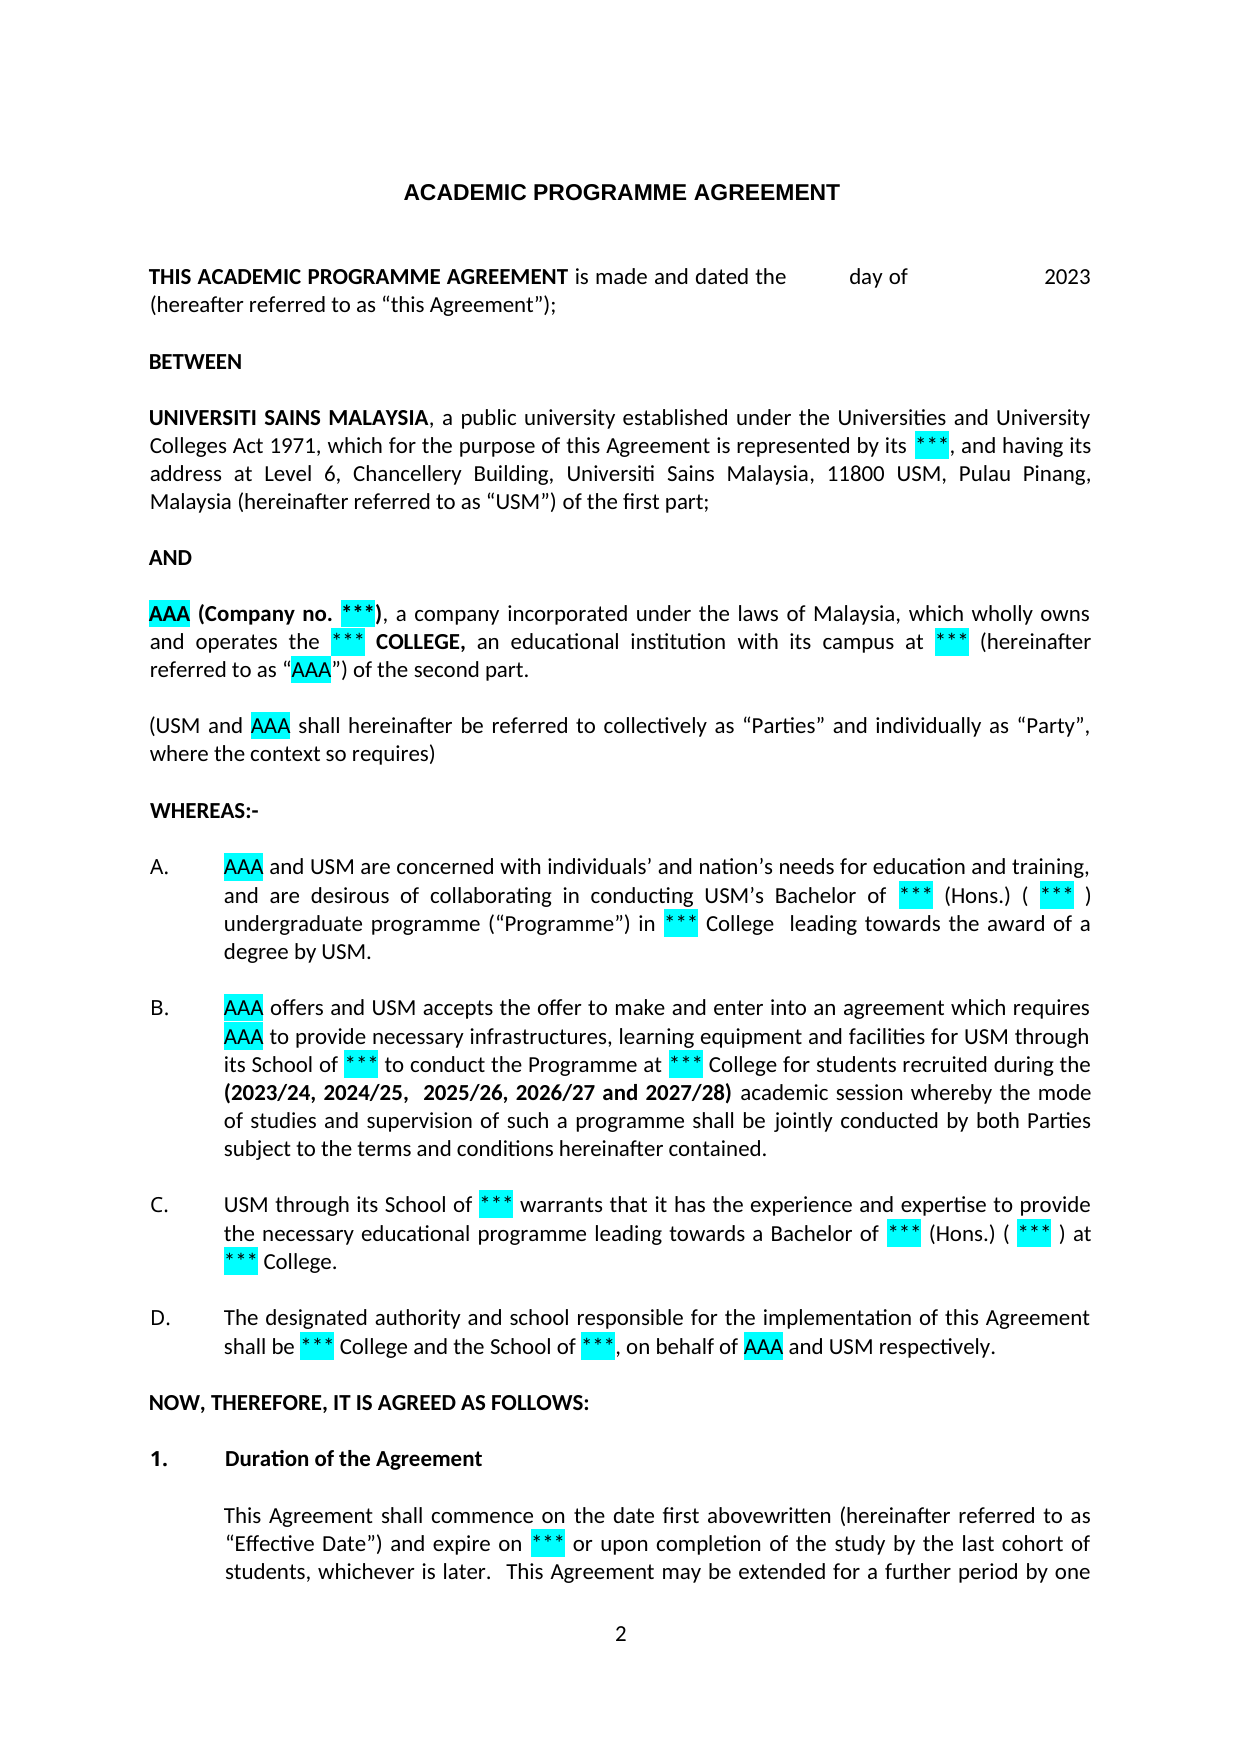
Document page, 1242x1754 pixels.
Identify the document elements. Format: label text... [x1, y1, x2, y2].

text NOW, THEREFORE, IT IS AGREED AS FOLLOWS: [148, 1388, 1093, 1416]
list USM through its School of *** warrants that it has the experience and expertise to provide the necessary educational programme leading towards a Bachelor of *** (Hons.) ( *** ) at *** College. [150, 1190, 1092, 1275]
list AAA and USM are concerned with individuals’ and nation’s needs for education and training, and are desirous of collaborating in conducting USM’s Bachelor of *** (Hons.) ( *** ) undergraduate programme (“Programme”) in *** College leading towards the award of a degree by USM. [150, 852, 1092, 965]
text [224, 1501, 1092, 1585]
text THIS ACADEMIC PROGRAMME AGREEMENT is made and dated the day of 2023 (hereafter referred to as “this Agreement”); [148, 262, 1092, 318]
list The designated authority and school responsible for the implementation of this Agreement shall be *** College and the School of ***, on behalf of AAA and USM respectively. [150, 1303, 1092, 1360]
text ACADEMIC PROGRAMME AGREEMENT [150, 178, 1093, 205]
text (USM and AAA shall hereinafter be referred to collectively as “Parties” and individually as “Party”, where the context so requires) [148, 712, 1092, 768]
list AAA offers and USM accepts the offer to make and enter into an agreement which requires AAA to provide necessary infrastructures, learning equipment and facilities for USM through its School of *** to conduct the Programme at *** College for students recruited during the (2023/24, 2024/25, 2025/26, 2026/27 and 2027/28) academic session whereby the mode of studies and supervision of such a programme shall be jointly conducted by both Parties subject to the terms and conditions hereinafter contained. [150, 993, 1092, 1162]
text AND [148, 543, 1093, 571]
text WHEREAS:- [150, 796, 1092, 824]
text UNIVERSITI SAINS MALAYSIA, a public university established under the Universities and University Colleges Act 1971, which for the purpose of this Agreement is represented by its ***, and having its address at Level 6, Chancellery Building, Universiti Sains Malaysia, 11800 USM, Pulau Pinang, Malaysia (hereinafter referred to as “USM”) of the first part; [148, 403, 1092, 515]
text BETWEEN [148, 347, 1093, 375]
text AAA (Company no. ***), a company incorporated under the laws of Malaysia, which wholly owns and operates the *** COLLEGE, an educational institution with its campus at *** (hereinafter referred to as “AAA”) of the second part. [148, 599, 1092, 683]
list Duration of the Agreement [150, 1444, 1093, 1473]
